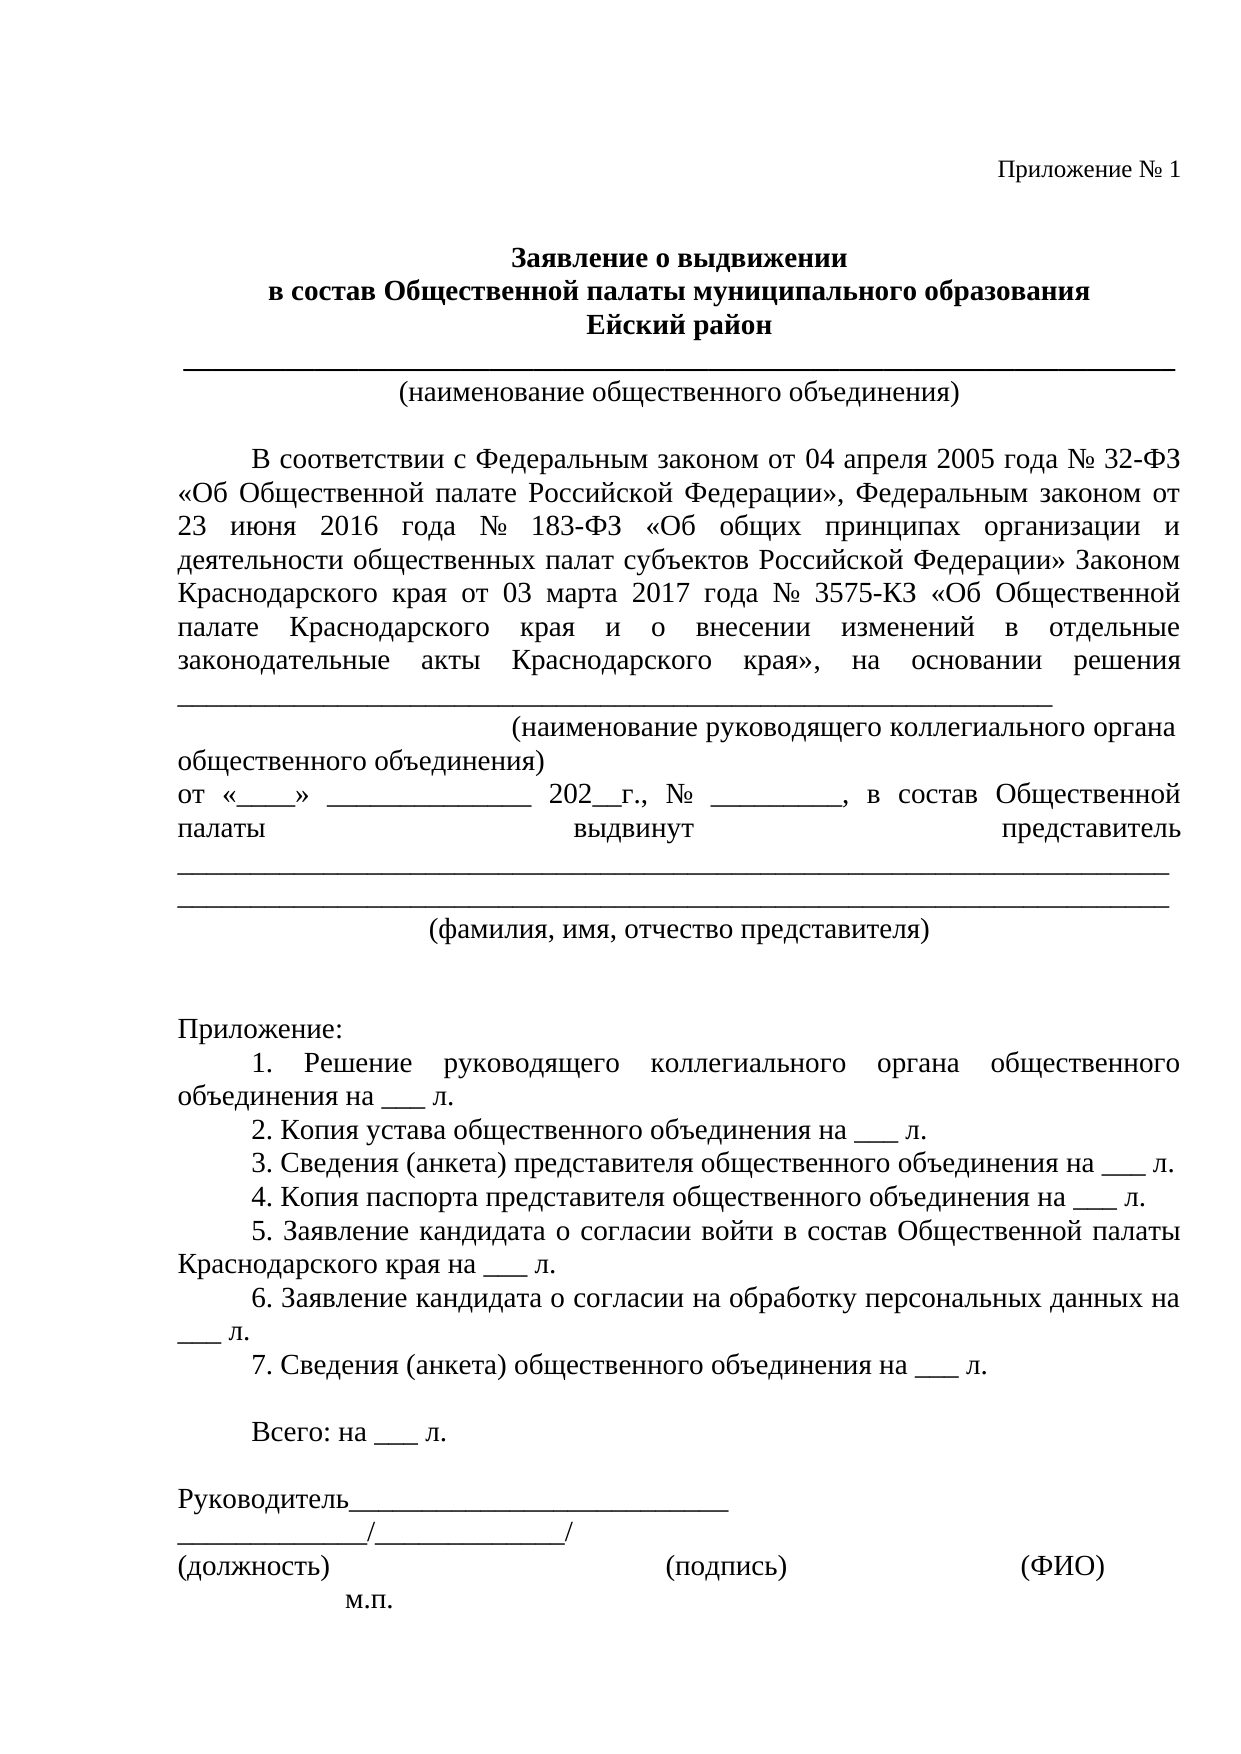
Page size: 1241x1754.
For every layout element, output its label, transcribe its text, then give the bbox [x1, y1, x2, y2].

text 3. Сведения (анкета) представителя общественного объединения на ___ л. [177, 1146, 1181, 1179]
text Приложение: [177, 1011, 1181, 1045]
text Всего: на ___ л. [177, 1414, 1181, 1447]
text 6. Заявление кандидата о согласии на обработку персональных данных на ___ л. [177, 1280, 1181, 1347]
text 2. Копия устава общественного объединения на ___ л. [177, 1112, 1181, 1146]
text Руководитель__________________________ _____________/_____________/ [177, 1481, 1181, 1548]
text 5. Заявление кандидата о согласии войти в состав Общественной палаты Краснодарского края на ___ л. [177, 1213, 1181, 1280]
text В соответствии с Федеральным законом от 04 апреля 2005 года № 32-ФЗ «Об Общественной палате Российской Федерации», Федеральным законом от 23 июня 2016 года № 183-ФЗ «Об общих принципах организации и деятельности общественных палат субъектов Российской Федерации» Законом Краснодарского края от 03 марта 2017 года № 3575-КЗ «Об Общественной палате Краснодарского края и о внесении изменений в отдельные законодательные акты Краснодарского края», на основании решения ____________________________________________________________ [177, 441, 1181, 709]
text ____________________________________________________________________ [177, 877, 1181, 911]
text (фамилия, имя, отчество представителя) [177, 911, 1181, 944]
text Заявление о выдвижении [177, 240, 1181, 273]
text (наименование общественного объединения) [177, 374, 1181, 408]
text Ейский район [177, 307, 1181, 341]
text ____________________________________________________________________ [177, 341, 1181, 374]
text м.п. [177, 1582, 1181, 1615]
text от «____» ______________ 202__г., № _________, в состав Общественной палаты выдвинут представитель ____________________________________________________________________ [177, 777, 1181, 877]
text (должность) (подпись) (ФИО) [177, 1548, 1181, 1582]
text Приложение № 1 [177, 154, 1181, 182]
text 1. Решение руководящего коллегиального органа общественного объединения на ___ л. [177, 1045, 1181, 1112]
text 4. Копия паспорта представителя общественного объединения на ___ л. [177, 1179, 1181, 1213]
text 7. Сведения (анкета) общественного объединения на ___ л. [177, 1347, 1181, 1380]
text в состав Общественной палаты муниципального образования [177, 273, 1181, 307]
text (наименование руководящего коллегиального органа общественного объединения) [177, 709, 1181, 777]
